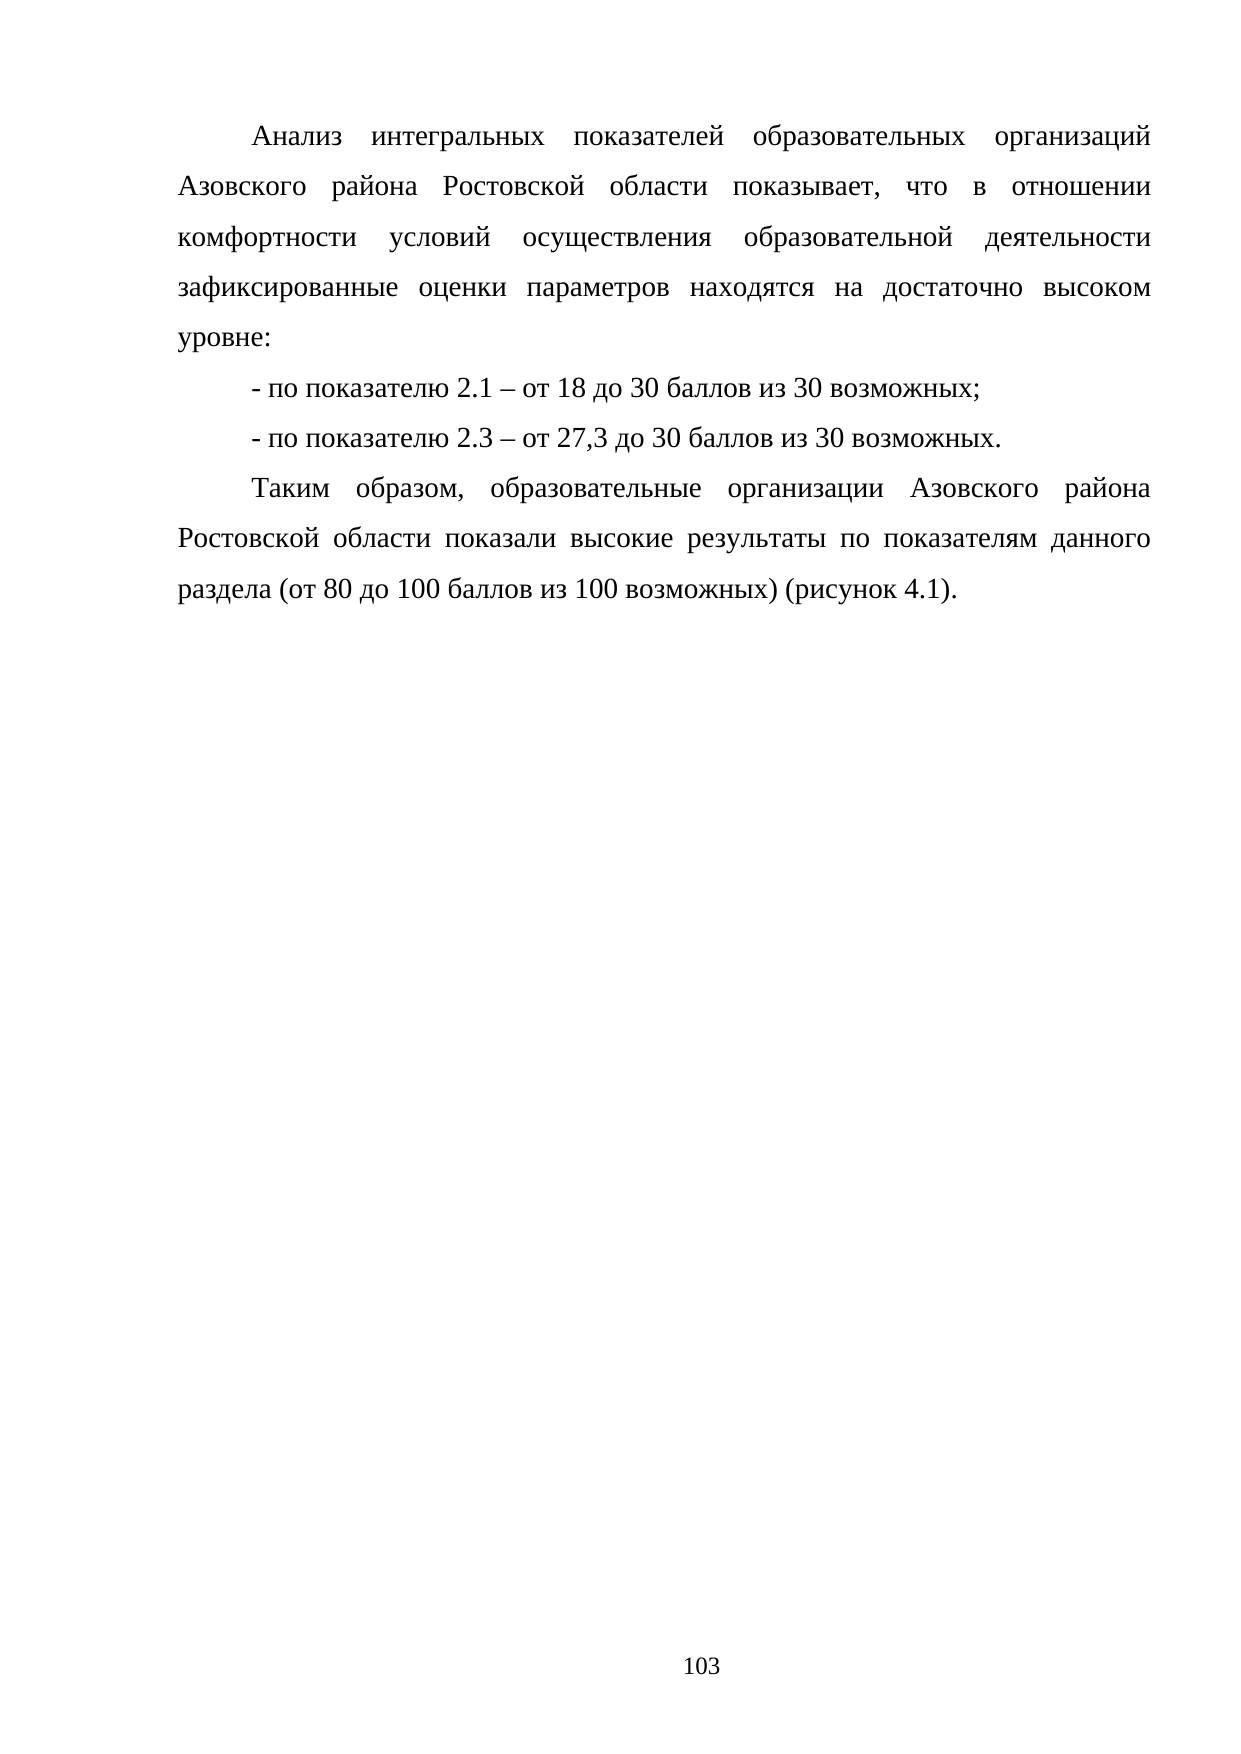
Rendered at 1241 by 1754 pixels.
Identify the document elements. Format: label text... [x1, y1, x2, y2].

text - по показателю 2.3 – от 27,3 до 30 баллов из 30 возможных. [177, 420, 1152, 453]
text Анализ интегральных показателей образовательных организаций Азовского района Ростовской области показывает, что в отношении комфортности условий осуществления образовательной деятельности зафиксированные оценки параметров находятся на достаточно высоком уровне: [177, 118, 1152, 353]
text Таким образом, образовательные организации Азовского района Ростовской области показали высокие результаты по показателям данного раздела (от 80 до 100 баллов из 100 возможных) (рисунок 4.1). [177, 470, 1152, 604]
text - по показателю 2.1 – от 18 до 30 баллов из 30 возможных; [177, 370, 1152, 403]
